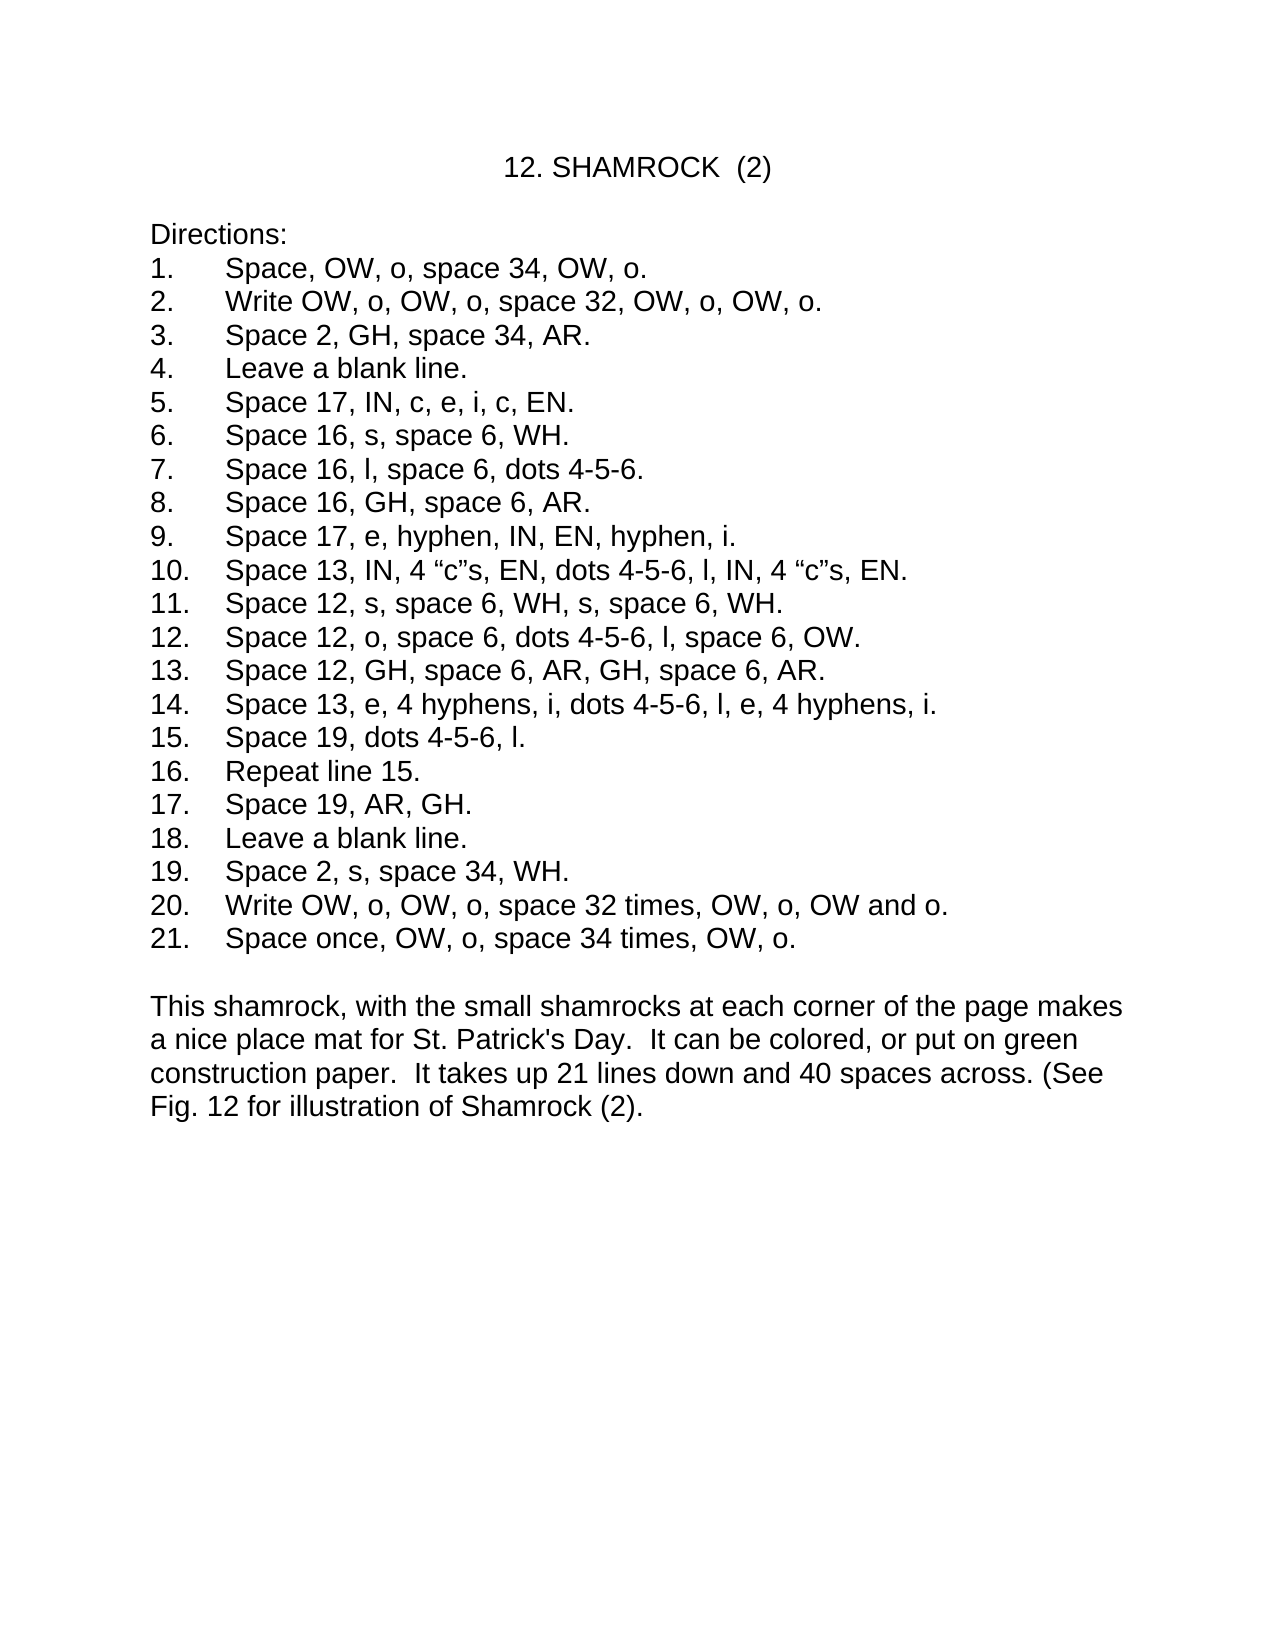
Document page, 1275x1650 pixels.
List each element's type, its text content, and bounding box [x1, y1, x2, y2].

text 3. Space 2, GH, space 34, AR. [150, 318, 1125, 351]
text 14. Space 13, e, 4 hyphens, i, dots , l, e, 4 hyphens, i. [150, 687, 1125, 720]
text Directions: [150, 217, 1125, 251]
text 5. Space 17, IN, c, e, i, c, EN. [150, 385, 1125, 418]
text 7. Space 16, l, space 6, dots . [150, 452, 1125, 485]
text 17. Space 19, AR, GH. [150, 787, 1125, 821]
text 16. Repeat line 15. [150, 754, 1125, 787]
text 15. Space 19, dots , l. [150, 720, 1125, 754]
text 10. Space 13, IN, 4 “c”s, EN, dots , l, IN, 4 “c”s, EN. [150, 552, 1125, 586]
text 1. Space, OW, o, space 34, OW, o. [150, 251, 1125, 284]
text 18. Leave a blank line. [150, 821, 1125, 854]
text 13. Space 12, GH, space 6, AR, GH, space 6, AR. [150, 653, 1125, 687]
text 6. Space 16, s, space 6, WH. [150, 418, 1125, 452]
text 12. Space 12, o, space 6, dots , l, space 6, OW. [150, 619, 1125, 653]
text 2. Write OW, o, OW, o, space 32, OW, o, OW, o. [150, 284, 1125, 318]
text 4. Leave a blank line. [150, 351, 1125, 385]
text 19. Space 2, s, space 34, WH. [150, 854, 1125, 888]
text 12. SHAMROCK (2) [150, 150, 1125, 183]
text 21. Space once, OW, o, space 34 times, OW, o. [150, 921, 1125, 955]
text 9. Space 17, e, hyphen, IN, EN, hyphen, i. [150, 519, 1125, 552]
text 8. Space 16, GH, space 6, AR. [150, 485, 1125, 519]
text This shamrock, with the small shamrocks at each corner of the page makes a nice place mat for St. Patrick's Day. It can be colored, or put on green construction paper. It takes up 21 lines down and 40 spaces across. (See Fig. 12 for illustration of Shamrock (2). [150, 988, 1125, 1123]
text 20. Write OW, o, OW, o, space 32 times, OW, o, OW and o. [150, 888, 1125, 921]
text 11. Space 12, s, space 6, WH, s, space 6, WH. [150, 586, 1125, 619]
